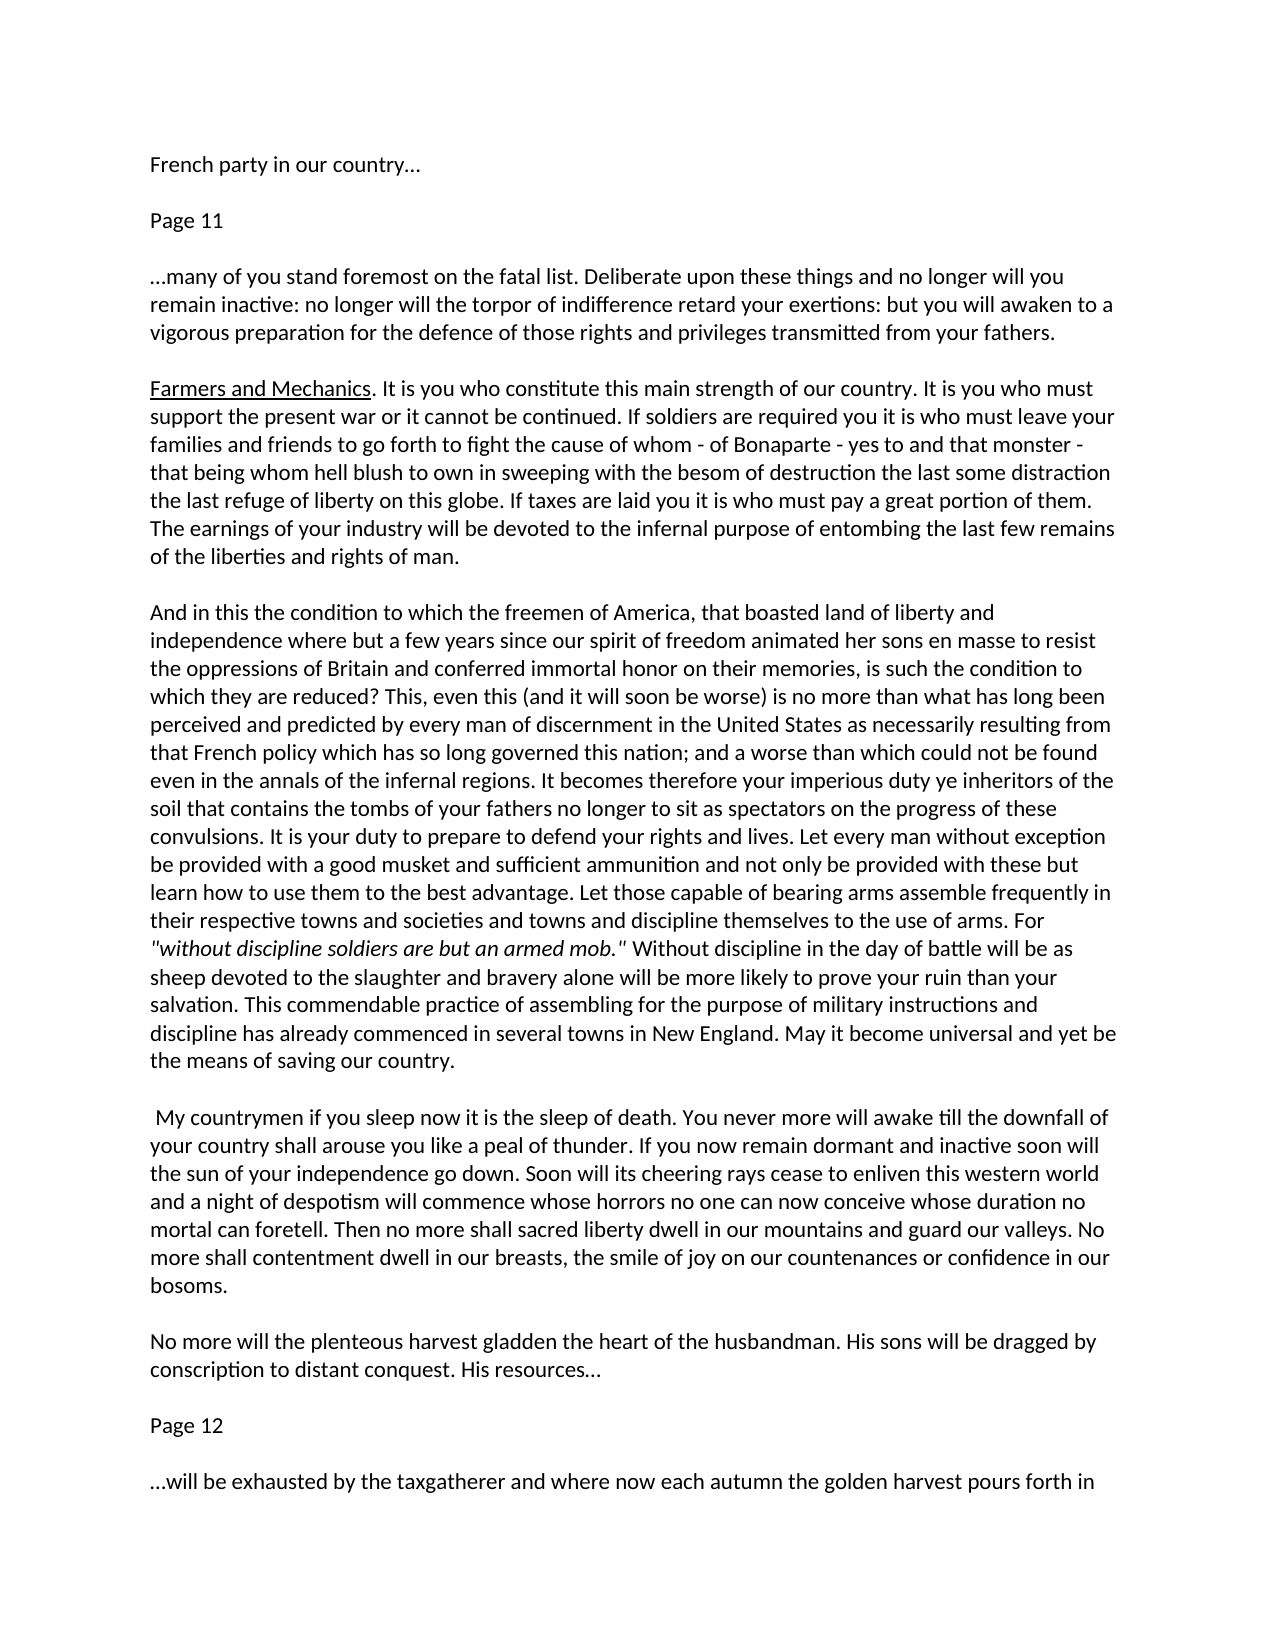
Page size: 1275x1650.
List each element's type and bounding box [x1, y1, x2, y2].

text [150, 150, 1125, 1495]
